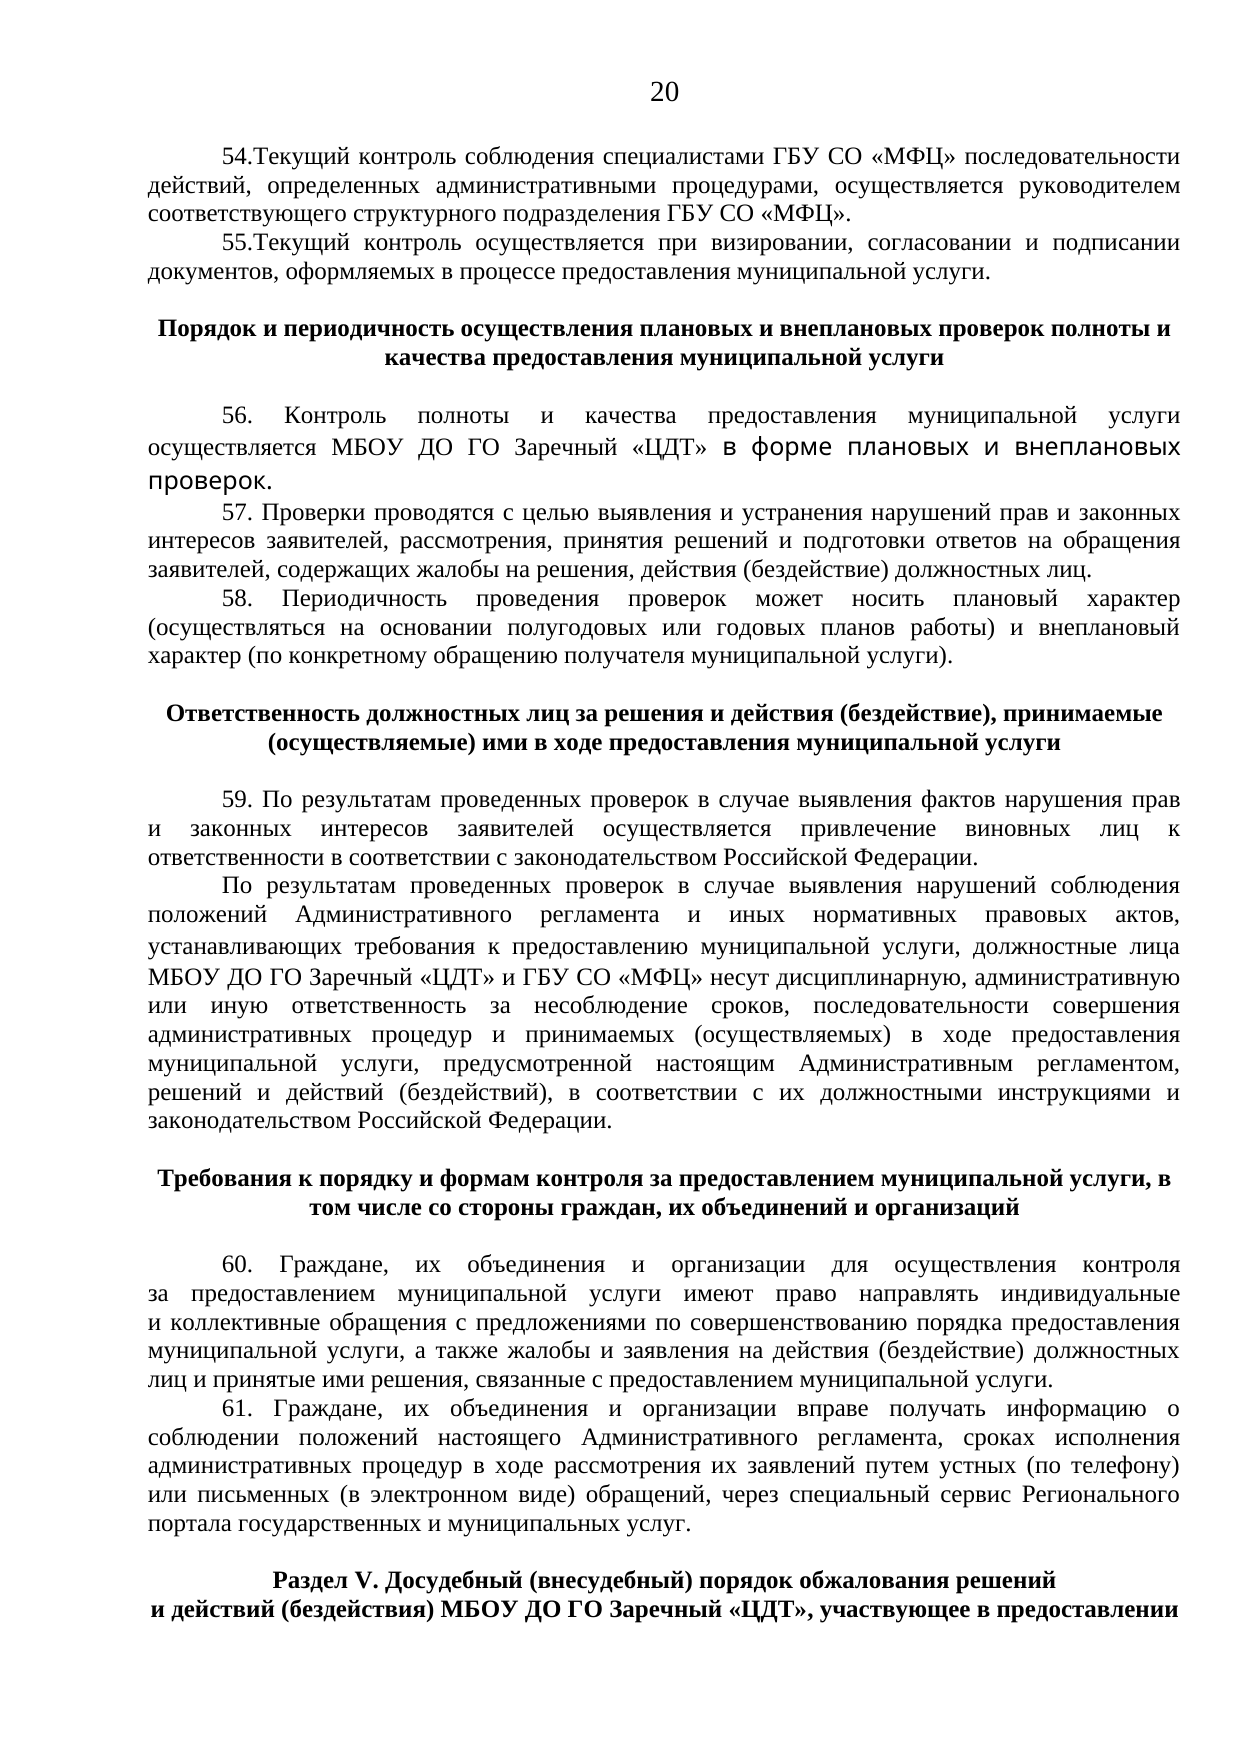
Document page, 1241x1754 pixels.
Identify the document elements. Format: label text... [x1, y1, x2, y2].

text Порядок и периодичность осуществления плановых и внеплановых проверок полноты и качества предоставления муниципальной услуги [148, 313, 1181, 371]
text 60. Граждане, их объединения и организации для осуществления контроля за предоставлением муниципальной услуги имеют право направлять индивидуальные и коллективные обращения с предложениями по совершенствованию порядка предоставления муниципальной услуги, а также жалобы и заявления на действия (бездействие) должностных лиц и принятые ими решения, связанные с предоставлением муниципальной услуги. [148, 1249, 1181, 1393]
text 61. Граждане, их объединения и организации вправе получать информацию о соблюдении положений настоящего Административного регламента, сроках исполнения административных процедур в ходе рассмотрения их заявлений путем устных (по телефону) или письменных (в электронном виде) обращений, через специальный сервис Регионального портала государственных и муниципальных услуг. [148, 1393, 1181, 1537]
text 55.Текущий контроль осуществляется при визировании, согласовании и подписании документов, оформляемых в процессе предоставления муниципальной услуги. [148, 227, 1181, 285]
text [148, 1566, 1181, 1623]
text По результатам проведенных проверок в случае выявления нарушений соблюдения положений Административного регламента и иных нормативных правовых актов, устанавливающих требования к предоставлению муниципальной услуги, должностные лица МБОУ ДО ГО Заречный «ЦДТ» и ГБУ СО «МФЦ» несут дисциплинарную, административную или иную ответственность за несоблюдение сроков, последовательности совершения административных процедур и принимаемых (осуществляемых) в ходе предоставления муниципальной услуги, предусмотренной настоящим Административным регламентом, решений и действий (бездействий), в соответствии с их должностными инструкциями и законодательством Российской Федерации. [148, 870, 1181, 1134]
text Ответственность должностных лиц за решения и действия (бездействие), принимаемые (осуществляемые) ими в ходе предоставления муниципальной услуги [148, 698, 1181, 755]
text 57. Проверки проводятся с целью выявления и устранения нарушений прав и законных интересов заявителей, рассмотрения, принятия решений и подготовки ответов на обращения заявителей, содержащих жалобы на решения, действия (бездействие) должностных лиц. [148, 497, 1181, 583]
text 54.Текущий контроль соблюдения специалистами ГБУ СО «МФЦ» последовательности действий, определенных административными процедурами, осуществляется руководителем соответствующего структурного подразделения ГБУ СО «МФЦ». [148, 141, 1181, 227]
text Требования к порядку и формам контроля за предоставлением муниципальной услуги, в том числе со стороны граждан, их объединений и организаций [148, 1163, 1181, 1221]
text 58. Периодичность проведения проверок может носить плановый характер (осуществляться на основании полугодовых или годовых планов работы) и внеплановый характер (по конкретному обращению получателя муниципальной услуги). [148, 583, 1181, 669]
text 56. Контроль полноты и качества предоставления муниципальной услуги осуществляется МБОУ ДО ГО Заречный «ЦДТ» в форме плановых и внеплановых проверок. [148, 400, 1181, 497]
text 59. По результатам проведенных проверок в случае выявления фактов нарушения прав и законных интересов заявителей осуществляется привлечение виновных лиц к ответственности в соответствии с законодательством Российской Федерации. [148, 784, 1181, 870]
